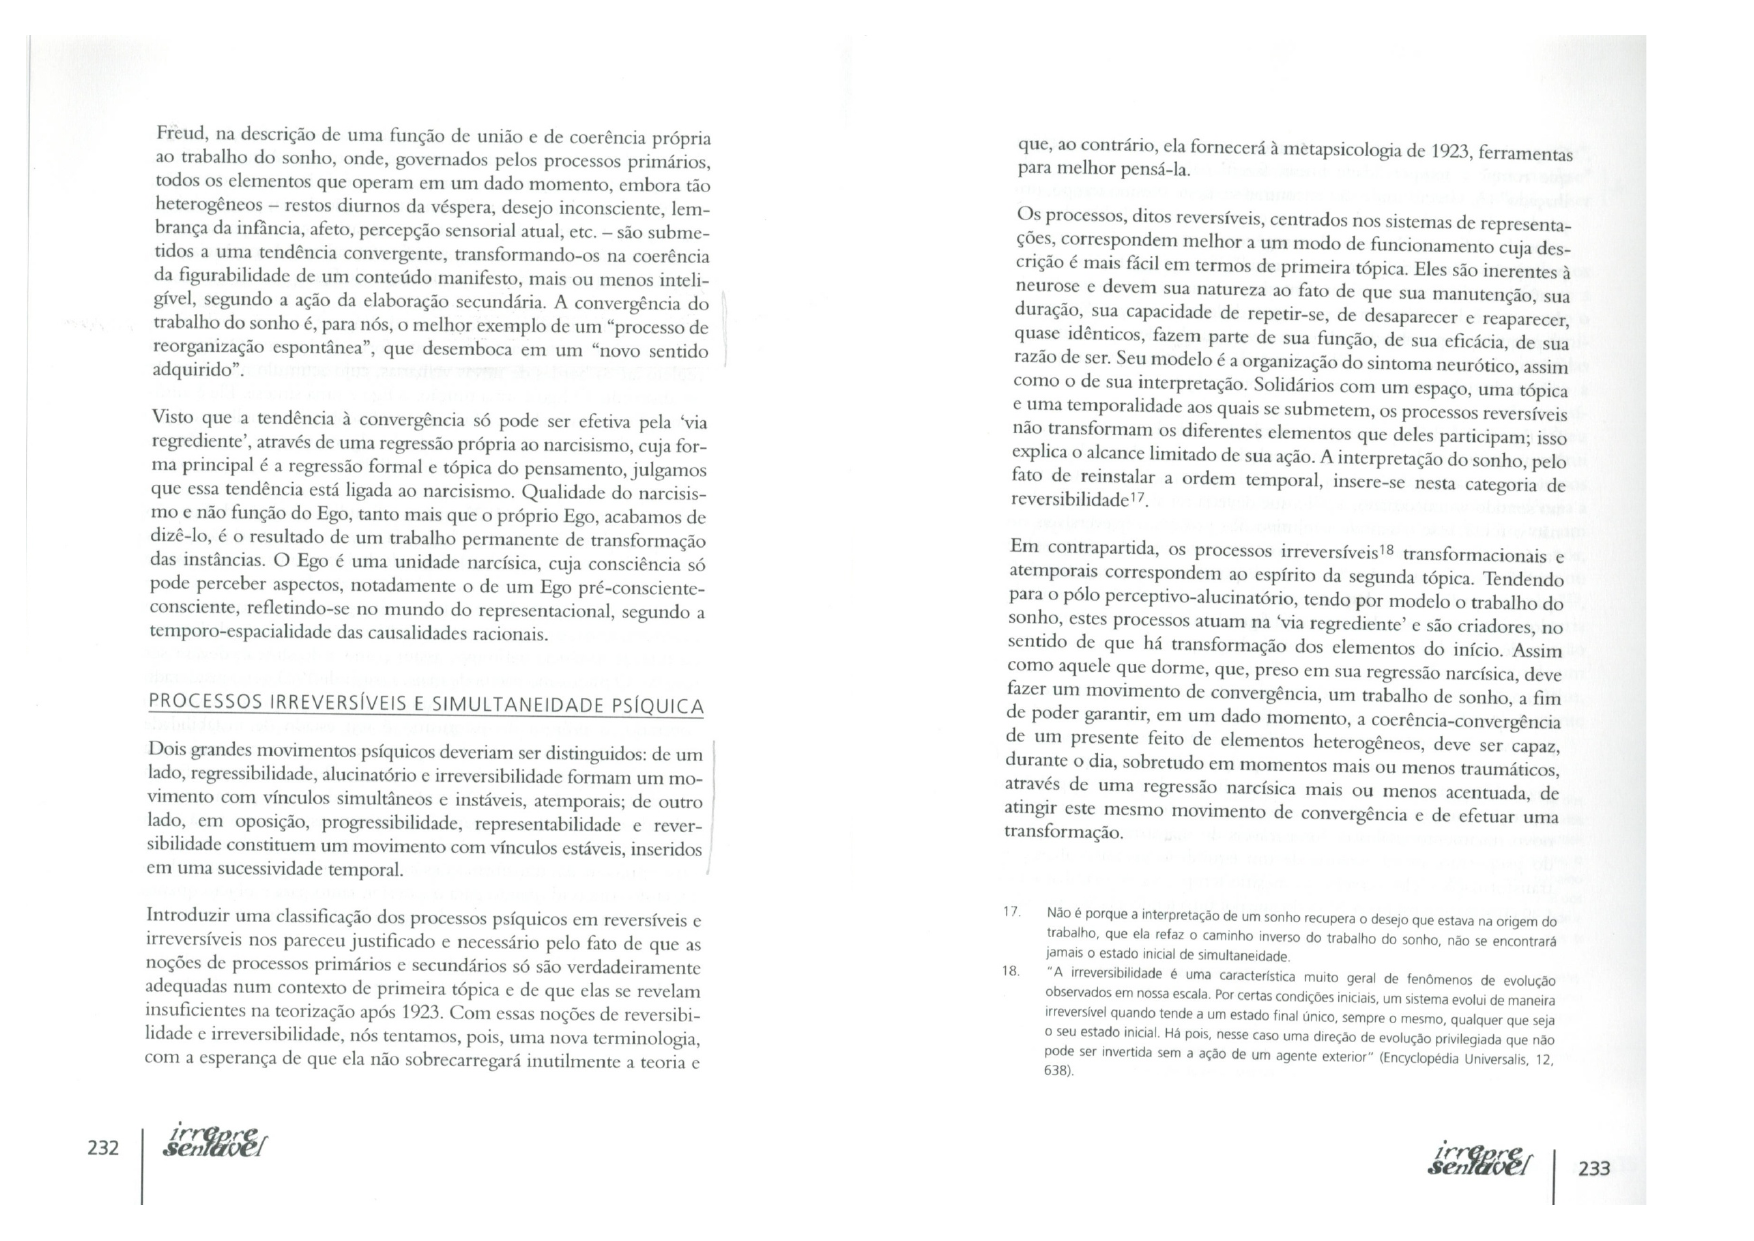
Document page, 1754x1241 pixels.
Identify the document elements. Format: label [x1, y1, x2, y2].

picture [26, 35, 1647, 1205]
